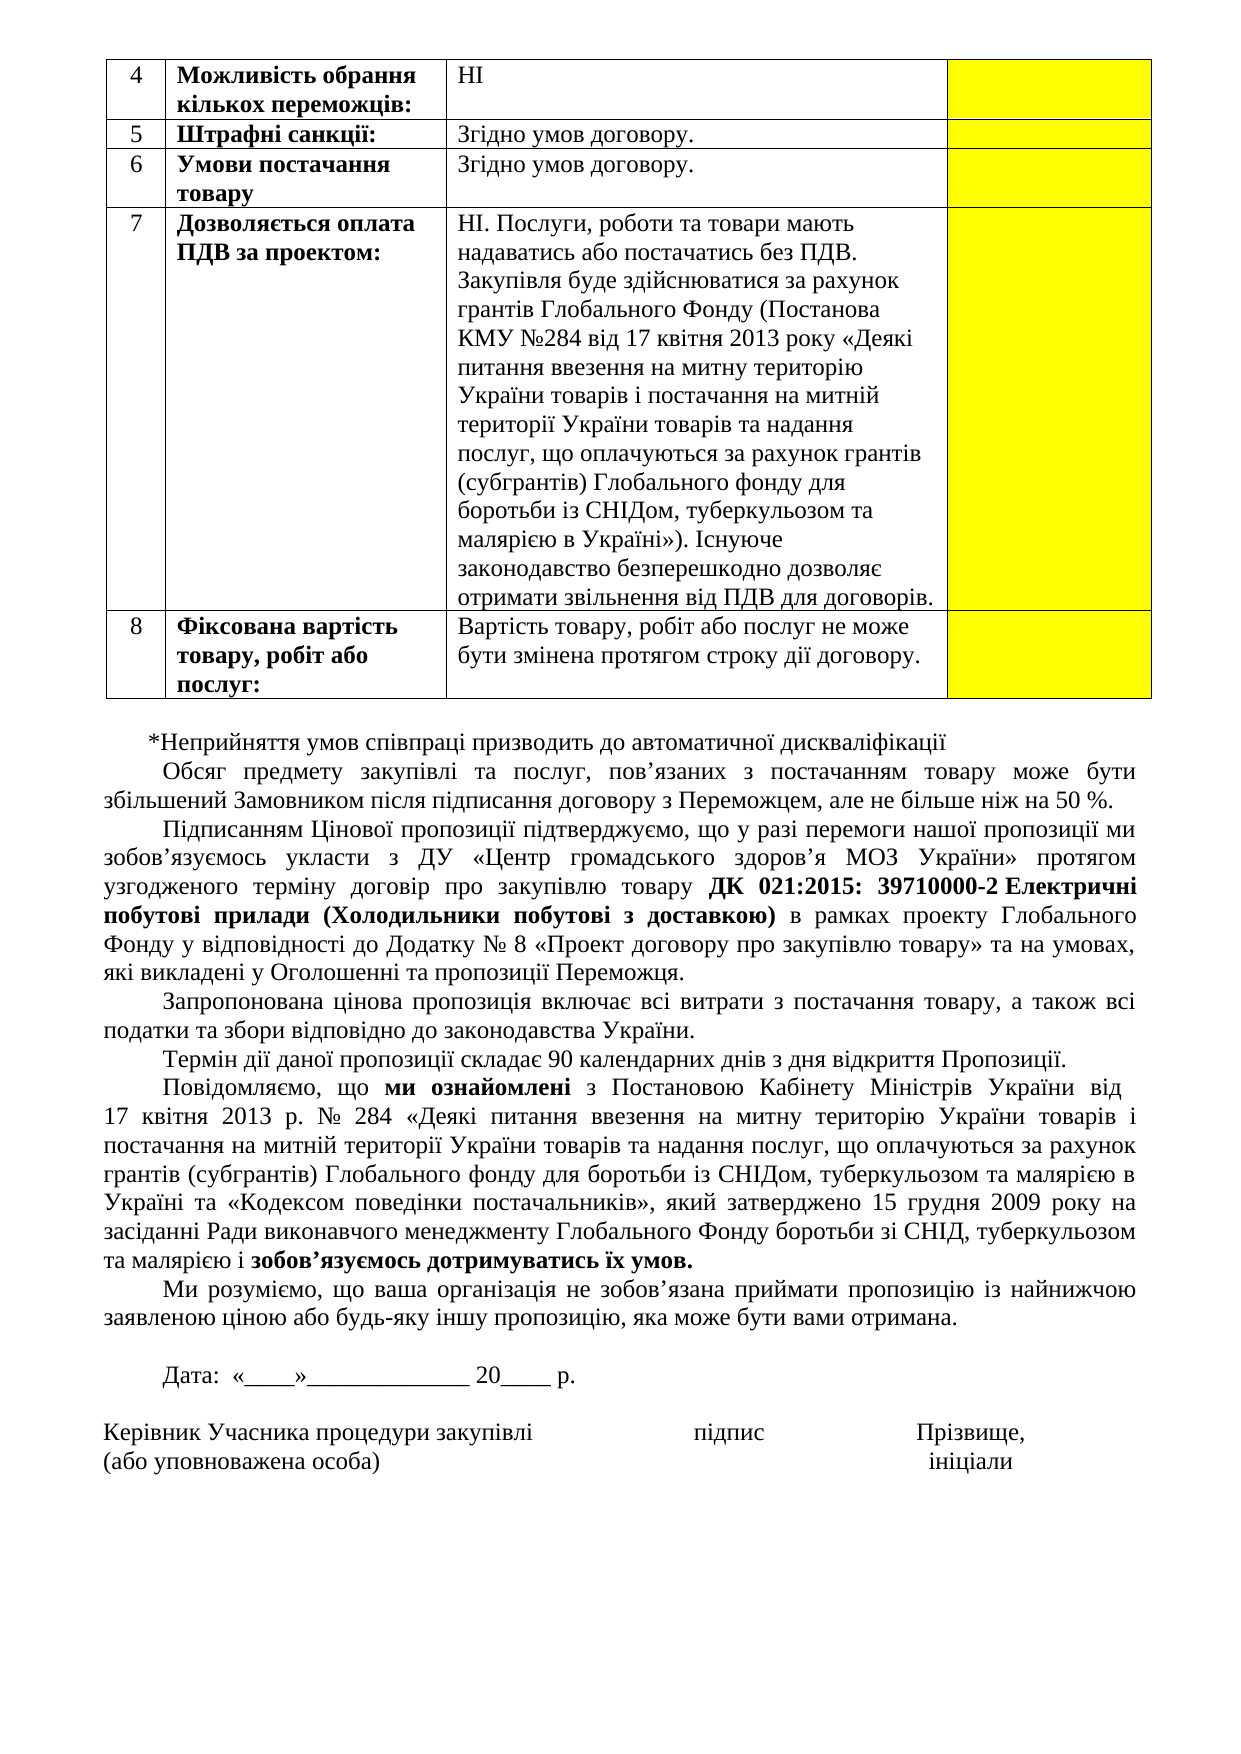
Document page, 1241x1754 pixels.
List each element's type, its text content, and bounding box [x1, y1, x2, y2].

text Повідомляємо, що ми ознайомлені з Постановою Кабінету Міністрів України від 17 квітня 2013 р. № 284 «Деякі питання ввезення на митну територію України товарів і постачання на митній території України товарів та надання послуг, що оплачуються за рахунок грантів (субгрантів) Глобального фонду для боротьби із СНІДом, туберкульозом та малярією в Україні та «Кодексом поведінки постачальників», який затверджено 15 грудня 2009 року на засіданні Ради виконавчого менеджменту Глобального Фонду боротьби зі СНІД, туберкульозом та малярією і зобов’язуємось дотримуватись їх умов. [103, 1072, 1137, 1274]
text Термін дії даної пропозиції складає 90 календарних днів з дня відкриття Пропозиції. [103, 1044, 1137, 1072]
table_cell Фіксована вартість товару, робіт або послуг: [166, 611, 446, 698]
table_cell Штрафні санкції: [166, 120, 446, 148]
table_cell Вартість товару, робіт або послуг не може бути змінена протягом строку дії договору. [447, 611, 947, 698]
table_cell [948, 149, 1151, 207]
table_cell 8 [107, 611, 165, 698]
table_cell Можливість обрання кількох переможців: [166, 60, 446, 118]
text Обсяг предмету закупівлі та послуг, пов’язаних з постачанням товару може бути збільшений Замовником після підписання договору з Переможцем, але не більше ніж на 50 %. [103, 756, 1137, 814]
table_header Прізвище, ініціали [860, 1389, 1081, 1475]
table_cell [948, 611, 1151, 698]
table_cell 5 [107, 120, 165, 148]
table_cell [948, 208, 1151, 610]
table_cell 6 [107, 149, 165, 207]
text Запропонована цінова пропозиція включає всі витрати з постачання товару, а також всі податки та збори відповідно до законодавства України. [103, 986, 1137, 1044]
table_cell 4 [107, 60, 165, 118]
table_header підпис [598, 1389, 860, 1475]
table_cell Дозволяється оплата ПДВ за проектом: [166, 208, 446, 610]
table_cell [948, 60, 1151, 118]
table_cell НІ [447, 60, 947, 118]
text Ми розуміємо, що ваша організація не зобов’язана приймати пропозицію із найнижчою заявленою ціною або будь-яку іншу пропозицію, яка може бути вами отримана. [103, 1274, 1137, 1331]
table_cell 7 [107, 208, 165, 610]
table_cell Умови постачання товару [166, 149, 446, 207]
text Дата: «____»_____________ 20____ р. [118, 1360, 1137, 1389]
text *Неприйняття умов співпраці призводить до автоматичної дискваліфікації [88, 727, 1152, 756]
text Підписанням Цінової пропозиції підтверджуємо, що у разі перемоги нашої пропозиції ми зобов’язуємось укласти з ДУ «Центр громадського здоров’я МОЗ України» протягом узгодженого терміну договір про закупівлю товару ДК 021:2015: 39710000-2 Електричні побутові прилади (Холодильники побутові з доставкою) в рамках проекту Глобального Фонду у відповідності до Додатку № 8 «Проект договору про закупівлю товару» та на умовах, які викладені у Оголошенні та пропозиції Переможця. [103, 814, 1137, 986]
table_cell Згідно умов договору. [447, 149, 947, 207]
table_cell Згідно умов договору. [447, 120, 947, 148]
table_cell [948, 120, 1151, 148]
table_cell НІ. Послуги, роботи та товари мають надаватись або постачатись без ПДВ. Закупівля буде здійснюватися за рахунок грантів Глобального Фонду (Постанова КМУ №284 від 17 квітня 2013 року «Деякі питання ввезення на митну територію України товарів і постачання на митній території України товарів та надання послуг, що оплачуються за рахунок грантів (субгрантів) Глобального фонду для боротьби із СНІДом, туберкульозом та малярією в Україні»). Існуюче законодавство безперешкодно дозволяє отримати звільнення від ПДВ для договорів. [447, 208, 947, 610]
table_header Керівник Учасника процедури закупівлі (або уповноважена особа) [92, 1389, 598, 1475]
